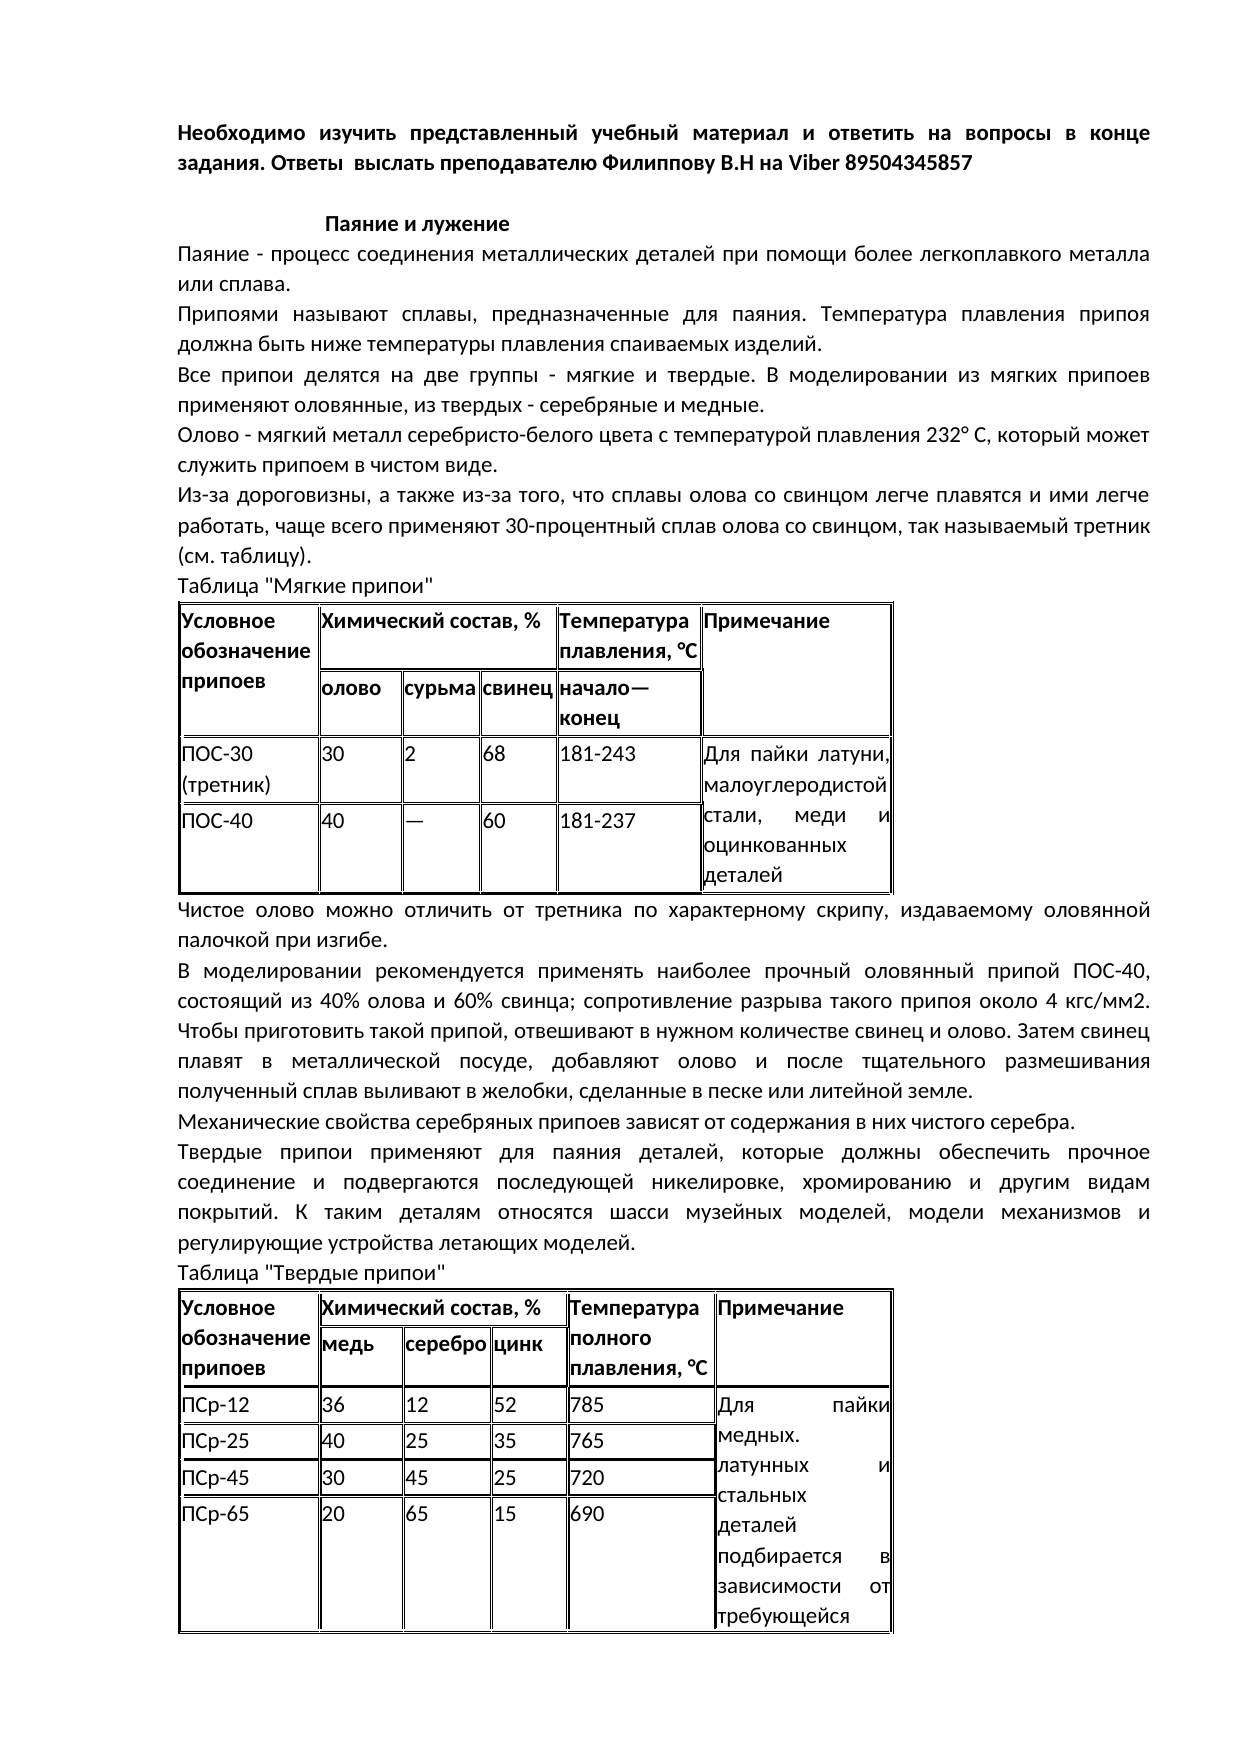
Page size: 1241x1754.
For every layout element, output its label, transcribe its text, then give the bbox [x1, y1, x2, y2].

text Олово - мягкий металл серебристо-белого цвета с температурой плавления 232° С, который может служить припоем в чистом виде. [177, 420, 1152, 478]
table_cell 40 [322, 1425, 402, 1458]
table_header Химический состав, % [320, 1290, 568, 1324]
table_header Примечание [716, 1292, 890, 1385]
table_header Температура полного плавления, °С [568, 1292, 716, 1385]
table_cell свинец [482, 672, 556, 735]
table_cell Для пайки медных. латунных и стальных деталей подбирается в зависимости от требующейся температуры плавления [716, 1385, 890, 1631]
table_header Условное обозначение припоев [181, 1290, 320, 1385]
text В моделировании рекомендуется применять наиболее прочный оловянный припой ПОС-40, состоящий из 40% олова и 60% свинца; сопротивление разрыва такого припоя около 4 кгс/мм2. Чтобы приготовить такой припой, отвешивают в нужном количестве свинец и олово. Затем свинец плавят в металлической посуде, добавляют олово и после тщательного размешивания полученный сплав выливают в желобки, сделанные в песке или литейной земле. [177, 956, 1152, 1104]
table_cell 25 [493, 1461, 566, 1494]
table_header Температура плавления, °С [558, 605, 702, 668]
table_cell 20 [320, 1498, 403, 1631]
text Все припои делятся на две группы - мягкие и твердые. В моделировании из мягких припоев применяют оловянные, из твердых - серебряные и медные. [177, 360, 1152, 418]
table_cell 68 [482, 738, 556, 801]
text Необходимо изучить представленный учебный материал и ответить на вопросы в конце задания. Ответы выслать преподавателю Филиппову В.Н на Viber 89504345857 [177, 118, 1152, 176]
table_cell ПОС-30 (третник) [180, 735, 319, 801]
table_cell 720 [570, 1461, 714, 1494]
table_cell Для пайки латуни, малоуглеродистой стали, меди и оцинкованных деталей [702, 735, 892, 892]
text Паяние - процесс соединения металлических деталей при помощи более легкоплавкого металла или сплава. [177, 239, 1152, 297]
text Паяние и лужение [251, 209, 1152, 237]
table_cell ПСр-25 [181, 1421, 318, 1458]
table_cell 785 [570, 1388, 714, 1421]
table_cell начало—конец [559, 672, 700, 735]
table_cell ПСр-45 [180, 1458, 318, 1494]
table_cell 181-237 [558, 805, 702, 892]
text Твердые припои применяют для паяния деталей, которые должны обеспечить прочное соединение и подвергаются последующей никелировке, хромированию и другим видам покрытий. К таким деталям относятся шасси музейных моделей, модели механизмов и регулирующие устройства летающих моделей. [177, 1137, 1152, 1256]
table_cell 52 [493, 1388, 566, 1421]
table_cell — [403, 805, 481, 892]
table_cell 2 [404, 738, 479, 801]
table_cell 35 [493, 1425, 566, 1458]
table_cell 30 [321, 738, 401, 801]
table_cell 30 [322, 1461, 402, 1494]
table_cell медь [322, 1328, 402, 1385]
table_cell олово [321, 672, 401, 735]
table_cell ПСр-12 [181, 1385, 318, 1421]
table_cell 40 [320, 805, 403, 892]
table_cell 60 [481, 805, 557, 892]
table_header Примечание [702, 605, 890, 735]
table_header Условное обозначение припоев [181, 605, 319, 735]
table_cell ПОС-40 [181, 801, 319, 892]
text Из-за дороговизны, а также из-за того, что сплавы олова со свинцом легче плавятся и ими легче работать, чаще всего применяют 30-процентный сплав олова со свинцом, так называемый третник (см. таблицу). [177, 481, 1152, 569]
text Чистое олово можно отличить от третника по характерному скрипу, издаваемому оловянной палочкой при изгибе. [177, 895, 1152, 953]
table_header Химический состав, % [320, 605, 557, 668]
text Припоями называют сплавы, предназначенные для паяния. Температура плавления припоя должна быть ниже температуры плавления спаиваемых изделий. [177, 299, 1152, 358]
table_cell 45 [405, 1461, 490, 1494]
table_cell 181-243 [559, 738, 700, 801]
table_cell 65 [404, 1498, 492, 1631]
table_cell 12 [405, 1388, 490, 1421]
table_cell серебро [405, 1328, 490, 1385]
text Таблица "Мягкие припои" [177, 571, 1152, 599]
table_cell 690 [568, 1498, 716, 1631]
table_cell 765 [570, 1425, 714, 1458]
text Таблица "Твердые припои" [177, 1258, 1152, 1286]
text Механические свойства серебряных припоев зависят от содержания в них чистого серебра. [177, 1107, 1152, 1135]
table_cell 36 [322, 1388, 402, 1421]
table_cell сурьма [404, 672, 479, 735]
table_cell 25 [405, 1425, 490, 1458]
table_cell 15 [492, 1494, 568, 1631]
table_cell цинк [493, 1328, 566, 1385]
table_cell ПСр-65 [181, 1494, 320, 1631]
